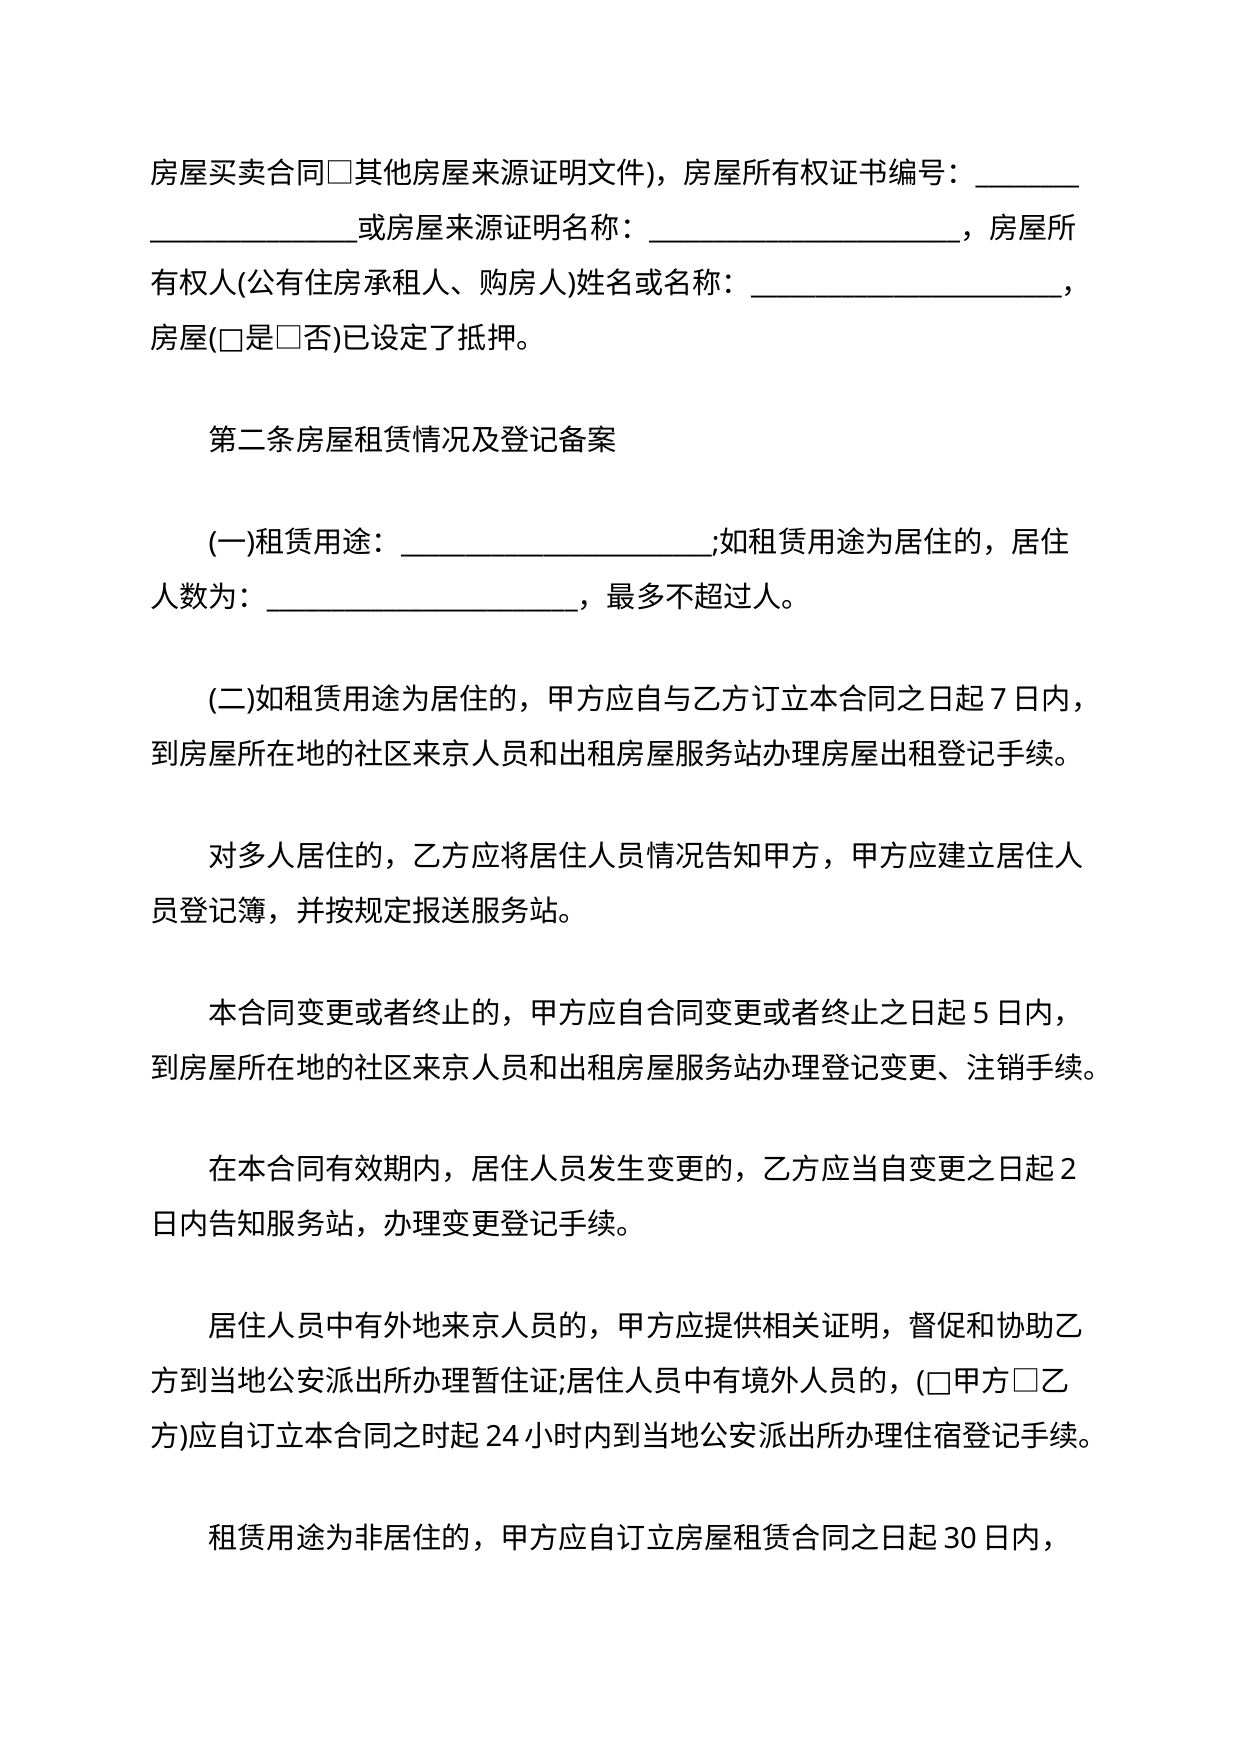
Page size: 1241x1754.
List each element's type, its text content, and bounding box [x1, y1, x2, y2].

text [150, 1514, 1090, 1557]
text (一)租赁用途：________________________;如租赁用途为居住的，居住人数为：________________________，最多不超过人。 [150, 519, 1090, 616]
text 对多人居住的，乙方应将居住人员情况告知甲方，甲方应建立居住人员登记簿，并按规定报送服务站。 [150, 832, 1090, 930]
text 居住人员中有外地来京人员的，甲方应提供相关证明，督促和协助乙方到当地公安派出所办理暂住证;居住人员中有境外人员的，(□甲方□乙方)应自订立本合同之时起24小时内到当地公安派出所办理住宿登记手续。 [150, 1303, 1090, 1455]
text (二)如租赁用途为居住的，甲方应自与乙方订立本合同之日起7日内，到房屋所在地的社区来京人员和出租房屋服务站办理房屋出租登记手续。 [150, 676, 1090, 773]
text 第二条房屋租赁情况及登记备案 [150, 417, 1090, 459]
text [150, 150, 1090, 357]
text 在本合同有效期内，居住人员发生变更的，乙方应当自变更之日起2日内告知服务站，办理变更登记手续。 [150, 1146, 1090, 1243]
text 本合同变更或者终止的，甲方应自合同变更或者终止之日起5日内，到房屋所在地的社区来京人员和出租房屋服务站办理登记变更、注销手续。 [150, 989, 1090, 1086]
